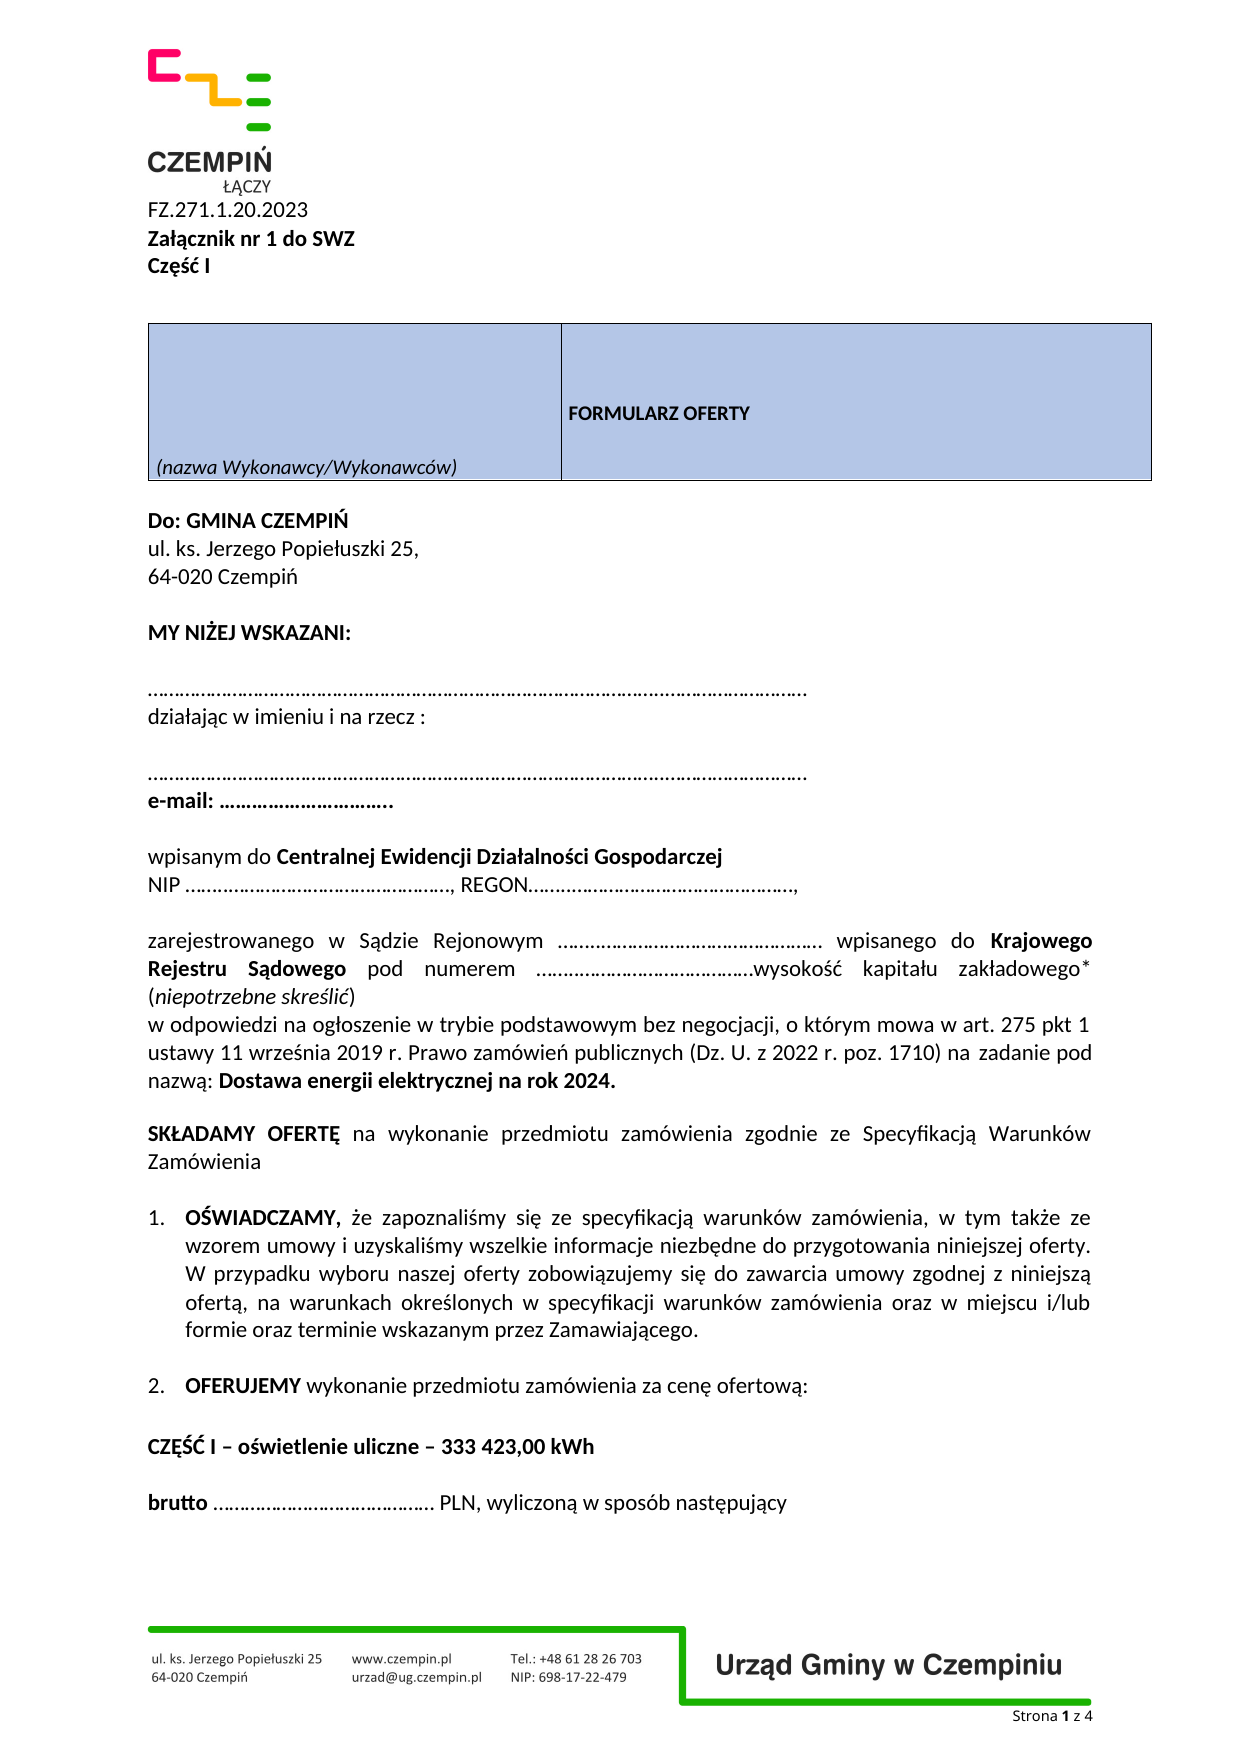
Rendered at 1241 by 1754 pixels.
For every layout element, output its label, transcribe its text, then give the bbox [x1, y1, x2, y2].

text ul. ks. Jerzego Popiełuszki 25, [148, 534, 1092, 562]
text ……………………………………………………………………………………..……………………… [148, 674, 1092, 702]
text zarejestrowanego w Sądzie Rejonowym ……..…………………………………… wpisanego do Krajowego Rejestru Sądowego pod numerem ……..……………………………wysokość kapitału zakładowego* (niepotrzebne skreślić) [148, 926, 1092, 1010]
list OFERUJEMY wykonanie przedmiotu zamówienia za cenę ofertową: [148, 1372, 1092, 1400]
text ……………………………………………………………………………………..……………………… [148, 758, 1092, 786]
text 64-020 Czempiń [148, 562, 1092, 590]
text NIP ……..……………………………………, REGON……..……………………………………, [148, 870, 1092, 898]
picture [147, 1626, 1092, 1706]
text MY NIŻEJ WSKAZANI: [148, 618, 1092, 646]
table_header FORMULARZ OFERTY [562, 324, 1151, 479]
text działając w imieniu i na rzecz : [148, 702, 1092, 730]
text wpisanym do Centralnej Ewidencji Działalności Gospodarczej [148, 842, 1092, 870]
text brutto …………………………………… PLN, wyliczoną w sposób następujący [148, 1488, 1092, 1516]
text e-mail: ………………………….. [148, 786, 1092, 814]
text CZĘŚĆ I – oświetlenie uliczne – 333 423,00 kWh [148, 1432, 1092, 1460]
text SKŁADAMY OFERTĘ na wykonanie przedmiotu zamówienia zgodnie ze Specyfikacją Warunków Zamówienia [148, 1119, 1092, 1176]
text Do: GMINA CZEMPIŃ [148, 506, 1092, 534]
list OŚWIADCZAMY, że zapoznaliśmy się ze specyfikacją warunków zamówienia, w tym także ze wzorem umowy i uzyskaliśmy wszelkie informacje niezbędne do przygotowania niniejszej oferty. W przypadku wyboru naszej oferty zobowiązujemy się do zawarcia umowy zgodnej z niniejszą ofertą, na warunkach określonych w specyfikacji warunków zamówienia oraz w miejscu i/lub formie oraz terminie wskazanym przez Zamawiającego. [148, 1203, 1092, 1344]
picture [147, 48, 1093, 196]
text w odpowiedzi na ogłoszenie w trybie podstawowym bez negocjacji, o którym mowa w art. 275 pkt 1 ustawy 11 września 2019 r. Prawo zamówień publicznych (Dz. U. z 2022 r. poz. 1710) na zadanie pod nazwą: Dostawa energii elektrycznej na rok 2024. [148, 1010, 1092, 1094]
table_header (nazwa Wykonawcy/Wykonawców) [149, 324, 561, 479]
